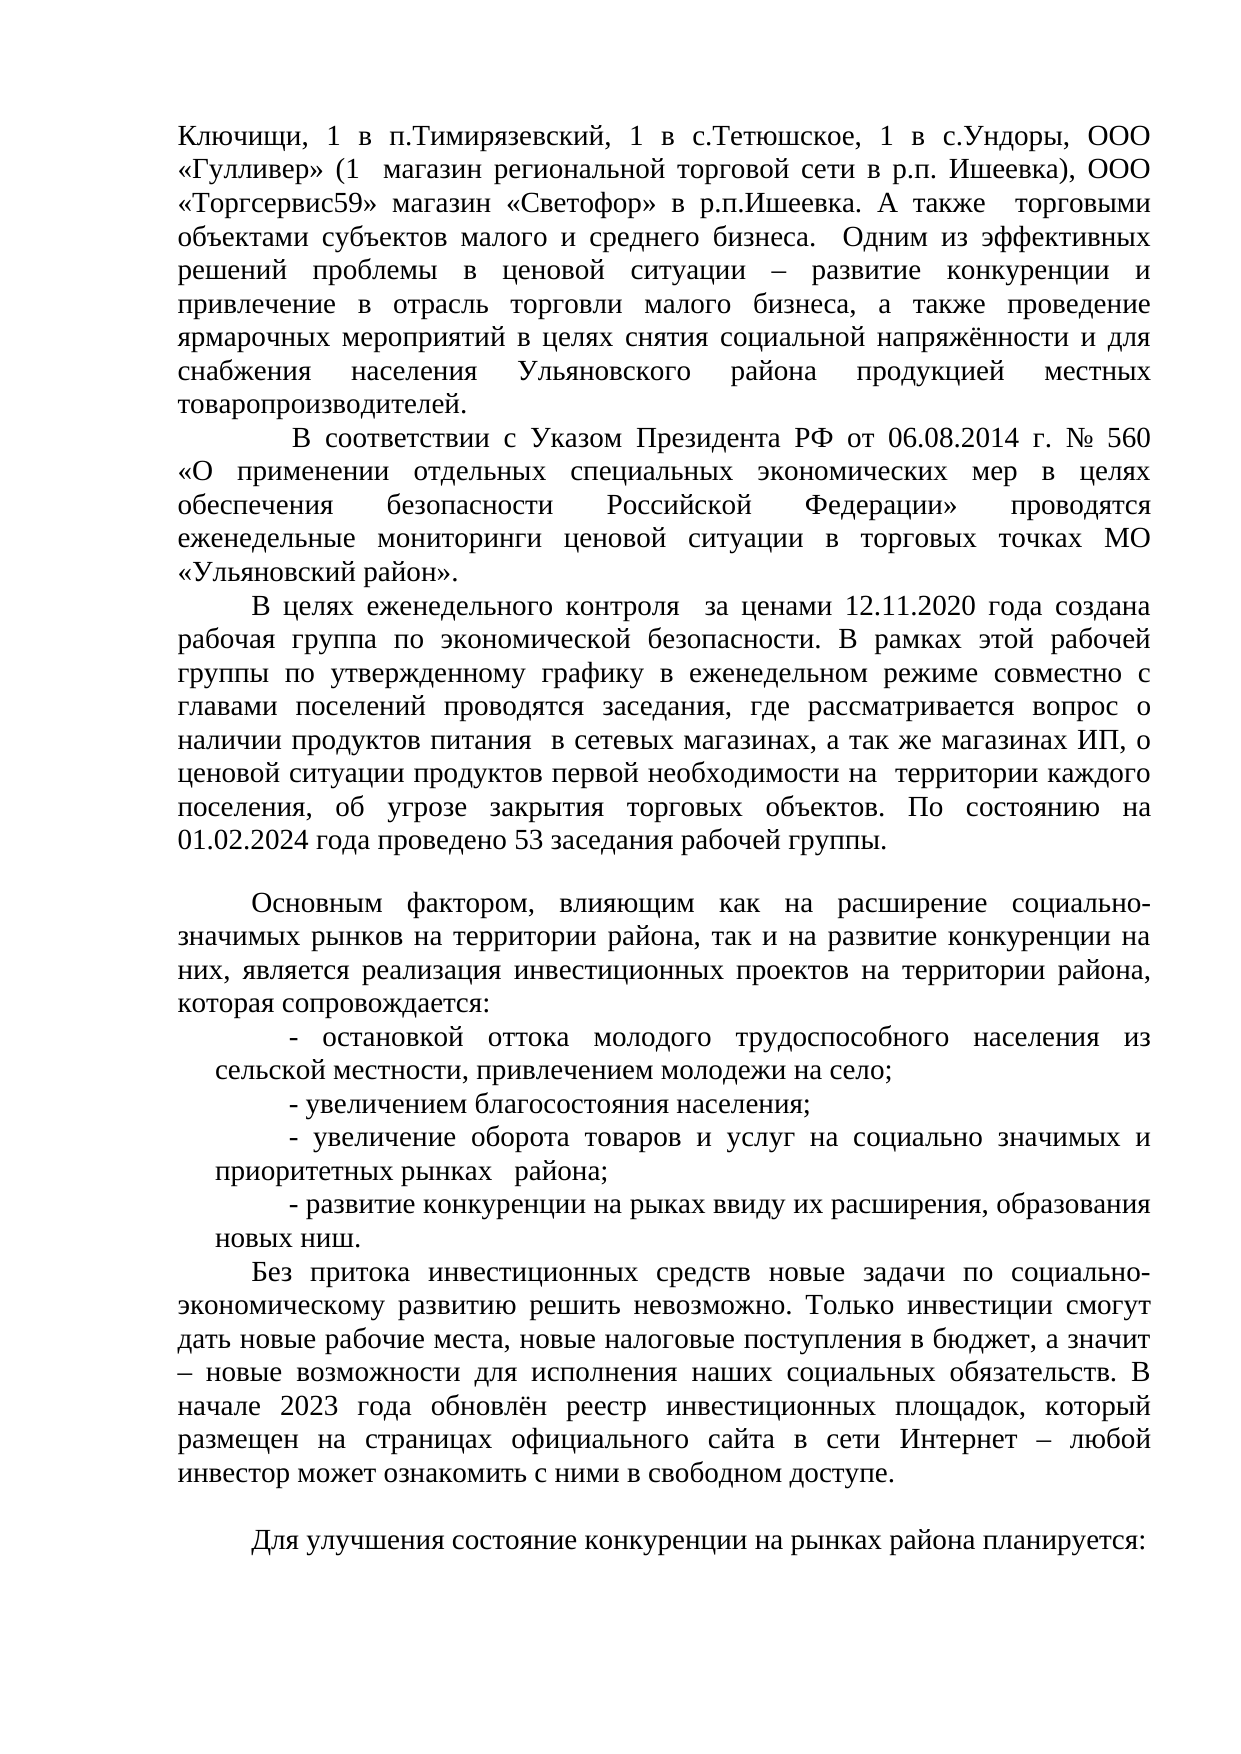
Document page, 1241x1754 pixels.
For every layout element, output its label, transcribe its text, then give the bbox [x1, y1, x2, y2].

text Без притока инвестиционных средств новые задачи по социально-экономическому развитию решить невозможно. Только инвестиции смогут дать новые рабочие места, новые налоговые поступления в бюджет, а значит – новые возможности для исполнения наших социальных обязательств. В начале 2023 года обновлён реестр инвестиционных площадок, который размещен на страницах официального сайта в сети Интернет – любой инвестор может ознакомить с ними в свободном доступе. [177, 1254, 1152, 1488]
text - развитие конкуренции на рыках ввиду их расширения, образования новых ниш. [215, 1187, 1152, 1254]
text - увеличение оборота товаров и услуг на социально значимых и приоритетных рынках района; [215, 1119, 1152, 1187]
text - остановкой оттока молодого трудоспособного населения из сельской местности, привлечением молодежи на село; [215, 1019, 1152, 1086]
text - увеличением благосостояния населения; [215, 1086, 1152, 1119]
text В соответствии с Указом Президента РФ от 06.08.2014 г. № 560 «О применении отдельных специальных экономических мер в целях обеспечения безопасности Российской Федерации» проводятся еженедельные мониторинги ценовой ситуации в торговых точках МО «Ульяновский район». [177, 420, 1152, 588]
text Для улучшения состояние конкуренции на рынках района планируется: [177, 1522, 1152, 1556]
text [177, 118, 1152, 420]
text Основным фактором, влияющим как на расширение социально-значимых рынков на территории района, так и на развитие конкуренции на них, является реализация инвестиционных проектов на территории района, которая сопровождается: [177, 885, 1152, 1019]
text В целях еженедельного контроля за ценами 12.11.2020 года создана рабочая группа по экономической безопасности. В рамках этой рабочей группы по утвержденному графику в еженедельном режиме совместно с главами поселений проводятся заседания, где рассматривается вопрос о наличии продуктов питания в сетевых магазинах, а так же магазинах ИП, о ценовой ситуации продуктов первой необходимости на территории каждого поселения, об угрозе закрытия торговых объектов. По состоянию на 01.02.2024 года проведено 53 заседания рабочей группы. [177, 588, 1152, 856]
